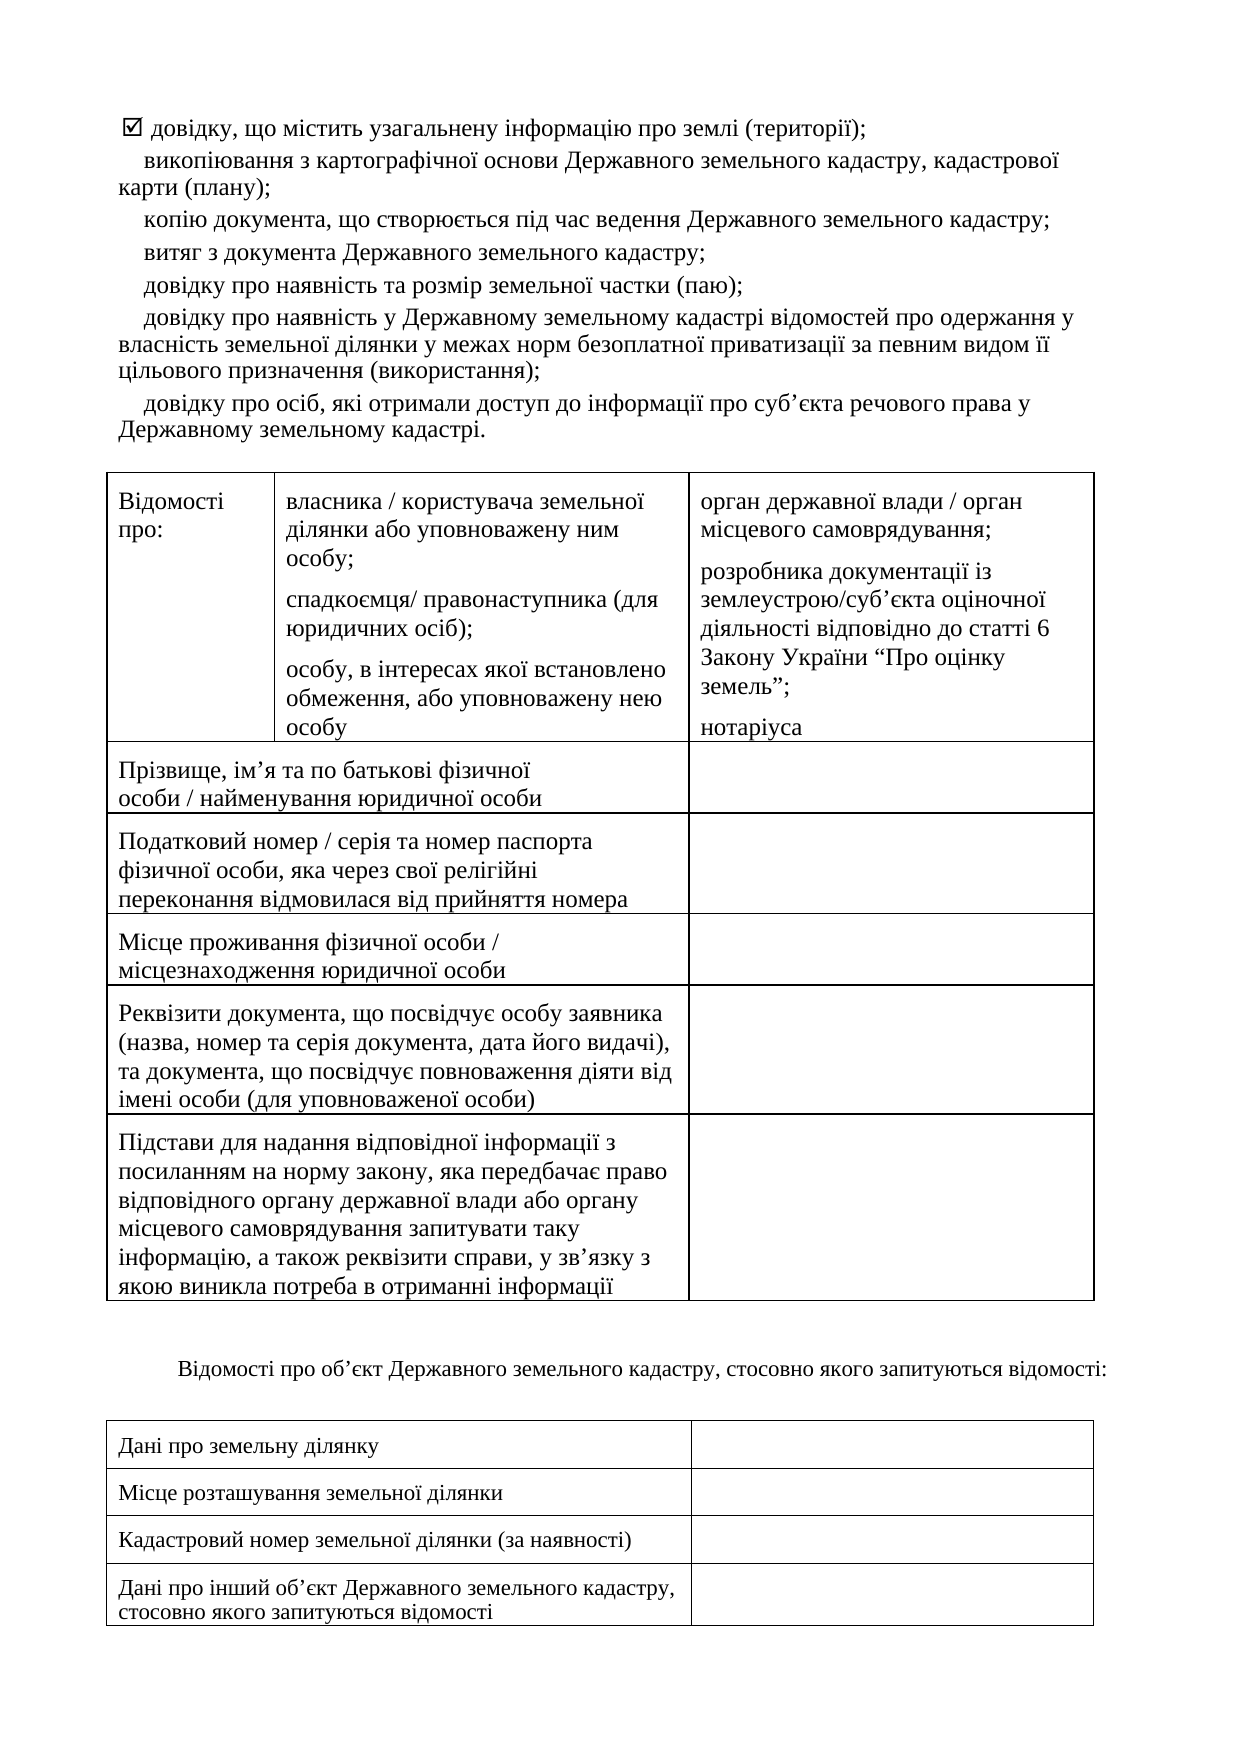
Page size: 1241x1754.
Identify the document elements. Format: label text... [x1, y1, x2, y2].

table_cell Прізвище, ім’я та по батькові фізичної особи / найменування юридичної особи [108, 742, 688, 812]
table_cell Підстави для надання відповідної інформації з посиланням на норму закону, яка передбачає право відповідного органу державної влади або органу місцевого самоврядування запитувати таку інформацію, а також реквізити справи, у зв’язку з якою виникла потреба в отриманні інформації [108, 1115, 688, 1300]
table_cell [690, 1115, 1093, 1300]
table_cell [690, 742, 1093, 812]
table_header [692, 1421, 1093, 1468]
table_cell Місце проживання фізичної особи / місцезнаходження юридичної особи [108, 914, 688, 984]
table_cell [692, 1564, 1093, 1624]
table_cell довідку, що містить узагальнену інформацію про землі (території);  викопіювання з картографічної основи Державного земельного кадастру, кадастрової карти (плану);  копію документа, що створюється під час ведення Державного земельного кадастру;  витяг з документа Державного земельного кадастру;  довідку про наявність та розмір земельної частки (паю);  довідку про наявність у Державному земельному кадастрі відомостей про одержання у власність земельної ділянки у межах норм безоплатної приватизації за певним видом її цільового призначення (використання);  довідку про осіб, які отримали доступ до інформації про суб’єкта речового права у Державному земельному кадастрі. [107, 103, 1094, 443]
table_header власника / користувача земельної ділянки або уповноважену ним особу; спадкоємця/ правонаступника (для юридичних осіб); особу, в інтересах якої встановлено обмеження, або уповноважену нею особу [275, 473, 688, 741]
table_cell [690, 986, 1093, 1113]
table_cell Кадастровий номер земельної ділянки (за наявності) [107, 1516, 691, 1562]
table_cell [692, 1469, 1093, 1515]
table_header Дані про земельну ділянку [107, 1421, 691, 1468]
table_cell Дані про інший об’єкт Державного земельного кадастру, стосовно якого запитуються відомості [107, 1564, 691, 1624]
table_cell [690, 914, 1093, 984]
table_cell [690, 814, 1093, 913]
text Відомості про об’єкт Державного земельного кадастру, стосовно якого запитуються відомості: [118, 1355, 1122, 1381]
table_header Відомості про: [108, 473, 274, 741]
table_cell Реквізити документа, що посвідчує особу заявника (назва, номер та серія документа, дата його видачі), та документа, що посвідчує повноваження діяти від імені особи (для уповноваженої особи) [108, 986, 688, 1113]
table_header орган державної влади / орган місцевого самоврядування; розробника документації із землеустрою/суб’єкта оціночної діяльності відповідно до статті 6 Закону України “Про оцінку земель”; нотаріуса [690, 473, 1093, 741]
table_cell [692, 1516, 1093, 1562]
table_cell Податковий номер / серія та номер паспорта фізичної особи, яка через свої релігійні переконання відмовилася від прийняття номера [108, 814, 688, 913]
table_cell Місце розташування земельної ділянки [107, 1469, 691, 1515]
